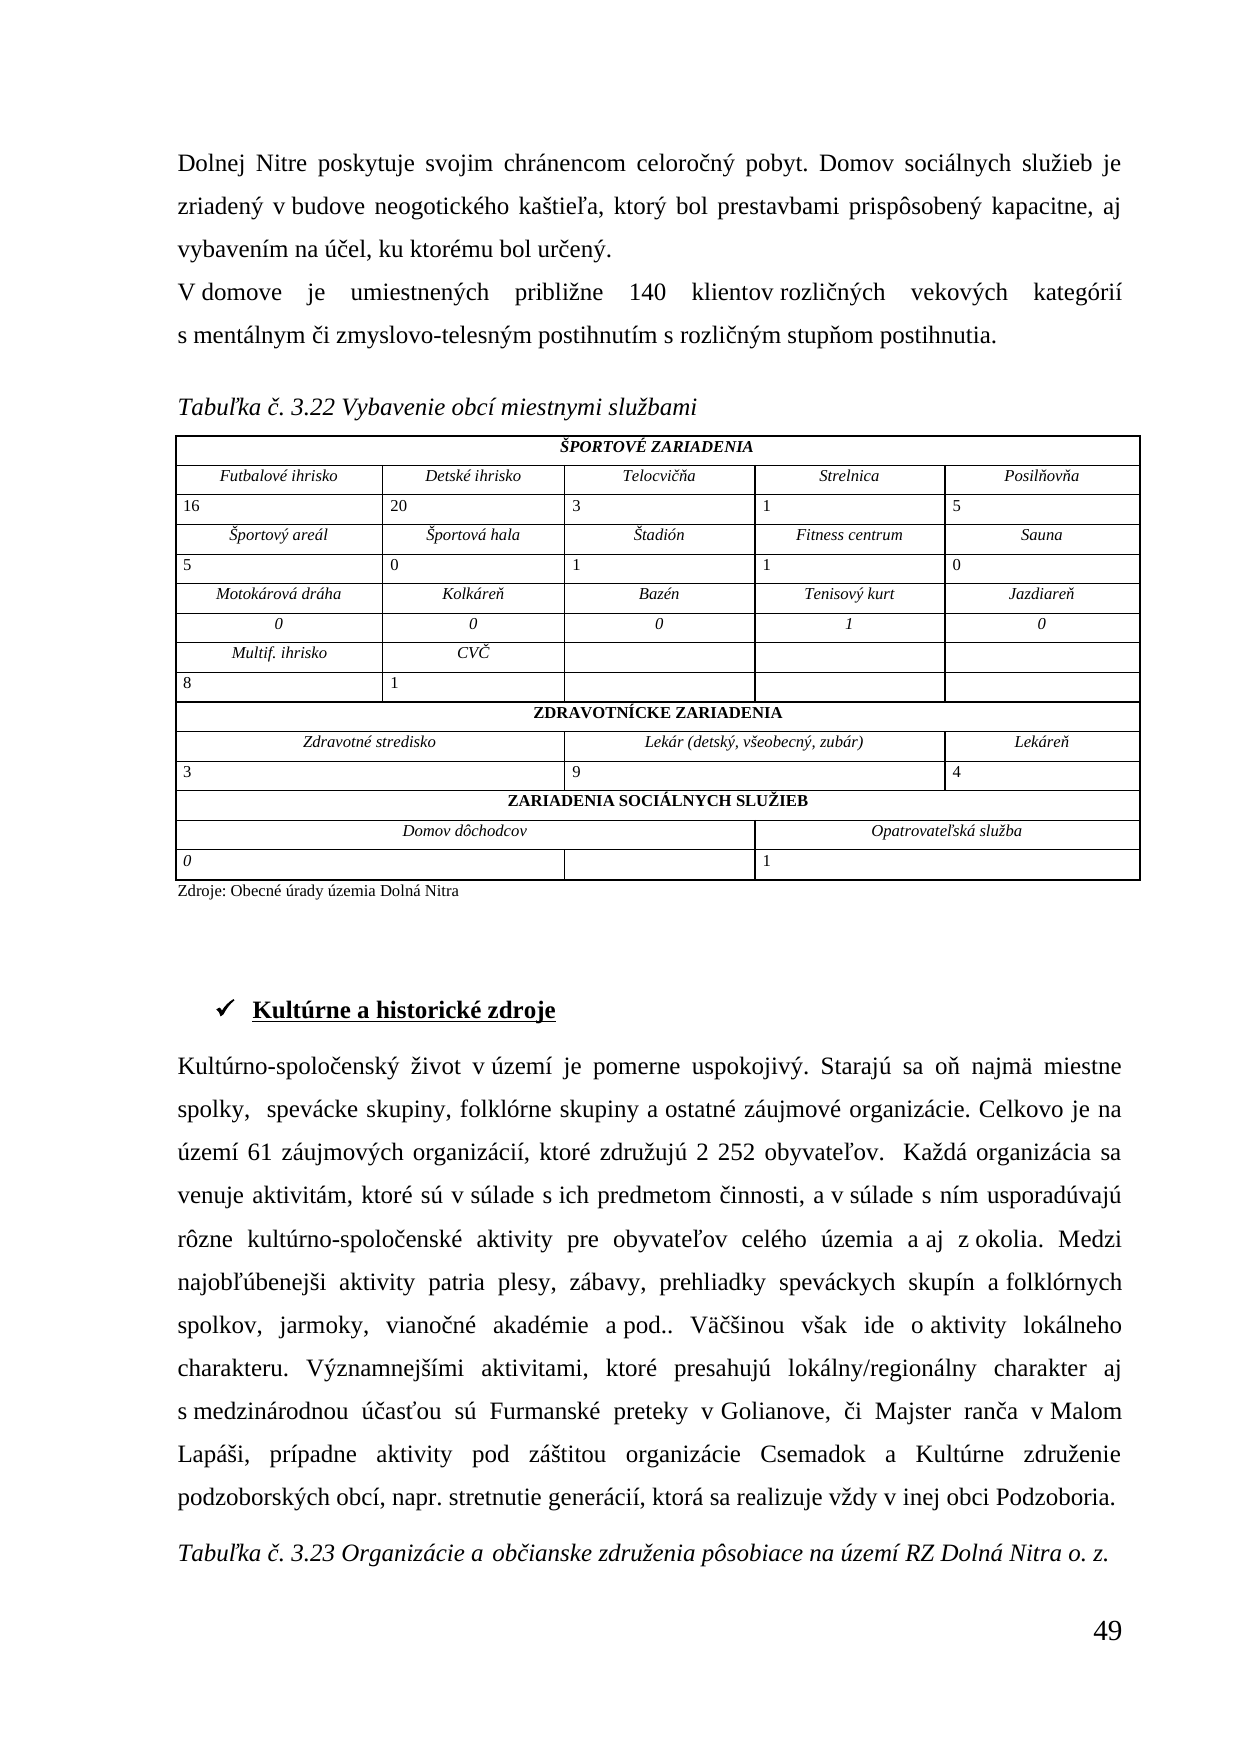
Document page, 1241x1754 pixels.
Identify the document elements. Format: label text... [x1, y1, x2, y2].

table_cell 0 [177, 850, 564, 879]
table_cell [565, 643, 754, 672]
text Kultúrno-spoločenský život v území je pomerne uspokojivý. Starajú sa oň najmä miestne spolky, spevácke skupiny, folklórne skupiny a ostatné záujmové organizácie. Celkovo je na území 61 záujmových organizácií, ktoré združujú 2 252 obyvateľov. Každá organizácia sa venuje aktivitám, ktoré sú v súlade s ich predmetom činnosti, a v súlade s ním usporadúvajú rôzne kultúrno-spoločenské aktivity pre obyvateľov celého územia a aj z okolia. Medzi najobľúbenejši aktivity patria plesy, zábavy, prehliadky speváckych skupín a folklórnych spolkov, jarmoky, vianočné akadémie a pod.. Väčšinou však ide o aktivity lokálneho charakteru. Významnejšími aktivitami, ktoré presahujú lokálny/regionálny charakter aj s medzinárodnou účasťou sú Furmanské preteky v Golianove, či Majster ranča v Malom Lapáši, prípadne aktivity pod záštitou organizácie Csemadok a Kultúrne združenie podzoborských obcí, napr. stretnutie generácií, ktorá sa realizuje vždy v inej obci Podzoboria. [177, 1051, 1122, 1511]
table_cell 0 [946, 555, 1139, 583]
table_cell [946, 673, 1139, 701]
table_cell Športový areál [177, 525, 382, 553]
table_cell Kolkáreň [383, 584, 564, 613]
table_cell Posilňovňa [946, 466, 1139, 494]
table_cell 3 [177, 762, 564, 790]
table_cell Strelnica [756, 466, 944, 494]
table_cell Multif. ihrisko [177, 643, 382, 672]
table_cell 4 [946, 762, 1139, 790]
table_cell 0 [565, 614, 754, 642]
table_cell 3 [565, 495, 754, 524]
table_cell 1 [756, 555, 944, 583]
table_cell CVČ [383, 643, 564, 672]
table_cell 1 [565, 555, 754, 583]
text Tabuľka č. 3.22 Vybavenie obcí miestnymi službami [177, 392, 1122, 421]
table_cell Detské ihrisko [383, 466, 564, 494]
text Tabuľka č. 3.23 Organizácie a občianske združenia pôsobiace na území RZ Dolná Nitra o. z. [177, 1538, 1122, 1567]
table_cell Futbalové ihrisko [177, 466, 382, 494]
text Zdroje: Obecné úrady územia Dolná Nitra [177, 881, 1122, 900]
list Kultúrne a historické zdroje [215, 996, 1122, 1024]
table_cell 9 [565, 762, 944, 790]
table_cell 1 [756, 614, 944, 642]
table_cell 0 [383, 614, 564, 642]
table_cell Štadión [565, 525, 754, 553]
table_cell Bazén [565, 584, 754, 613]
table_cell 1 [756, 850, 1139, 879]
table_cell Telocvičňa [565, 466, 754, 494]
table_cell ZDRAVOTNÍCKE ZARIADENIA [177, 703, 1139, 731]
table_cell 5 [177, 555, 382, 583]
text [177, 148, 1122, 263]
table_cell 16 [177, 495, 382, 524]
table_cell [756, 673, 944, 701]
table_header ŠportovÉ zariadenia [177, 437, 1139, 465]
table_cell 5 [946, 495, 1139, 524]
table_cell [565, 673, 754, 701]
table_cell 20 [383, 495, 564, 524]
table_cell 1 [383, 673, 564, 701]
table_cell Jazdiareň [946, 584, 1139, 613]
table_cell Športová hala [383, 525, 564, 553]
table_cell Zdravotné stredisko [177, 732, 564, 761]
table_cell Fitness centrum [756, 525, 944, 553]
table_cell 0 [383, 555, 564, 583]
table_cell Domov dôchodcov [177, 821, 754, 849]
text V domove je umiestnených približne 140 klientov rozličných vekových kategórií s mentálnym či zmyslovo-telesným postihnutím s rozličným stupňom postihnutia. [177, 277, 1122, 349]
table_cell 8 [177, 673, 382, 701]
table_cell [565, 850, 754, 879]
table_cell 1 [756, 495, 944, 524]
table_cell Tenisový kurt [756, 584, 944, 613]
table_cell Sauna [946, 525, 1139, 553]
table_cell 0 [177, 614, 382, 642]
table_cell [756, 643, 944, 672]
table_cell Motokárová dráha [177, 584, 382, 613]
table_cell Opatrovateľská služba [756, 821, 1139, 849]
table_cell Lekár (detský, všeobecný, zubár) [565, 732, 944, 761]
table_cell Lekáreň [946, 732, 1139, 761]
table_cell ZARIADENIA SOCIÁLNYCH SLUŽIEB [177, 791, 1139, 820]
table_cell 0 [946, 614, 1139, 642]
table_cell [946, 643, 1139, 672]
